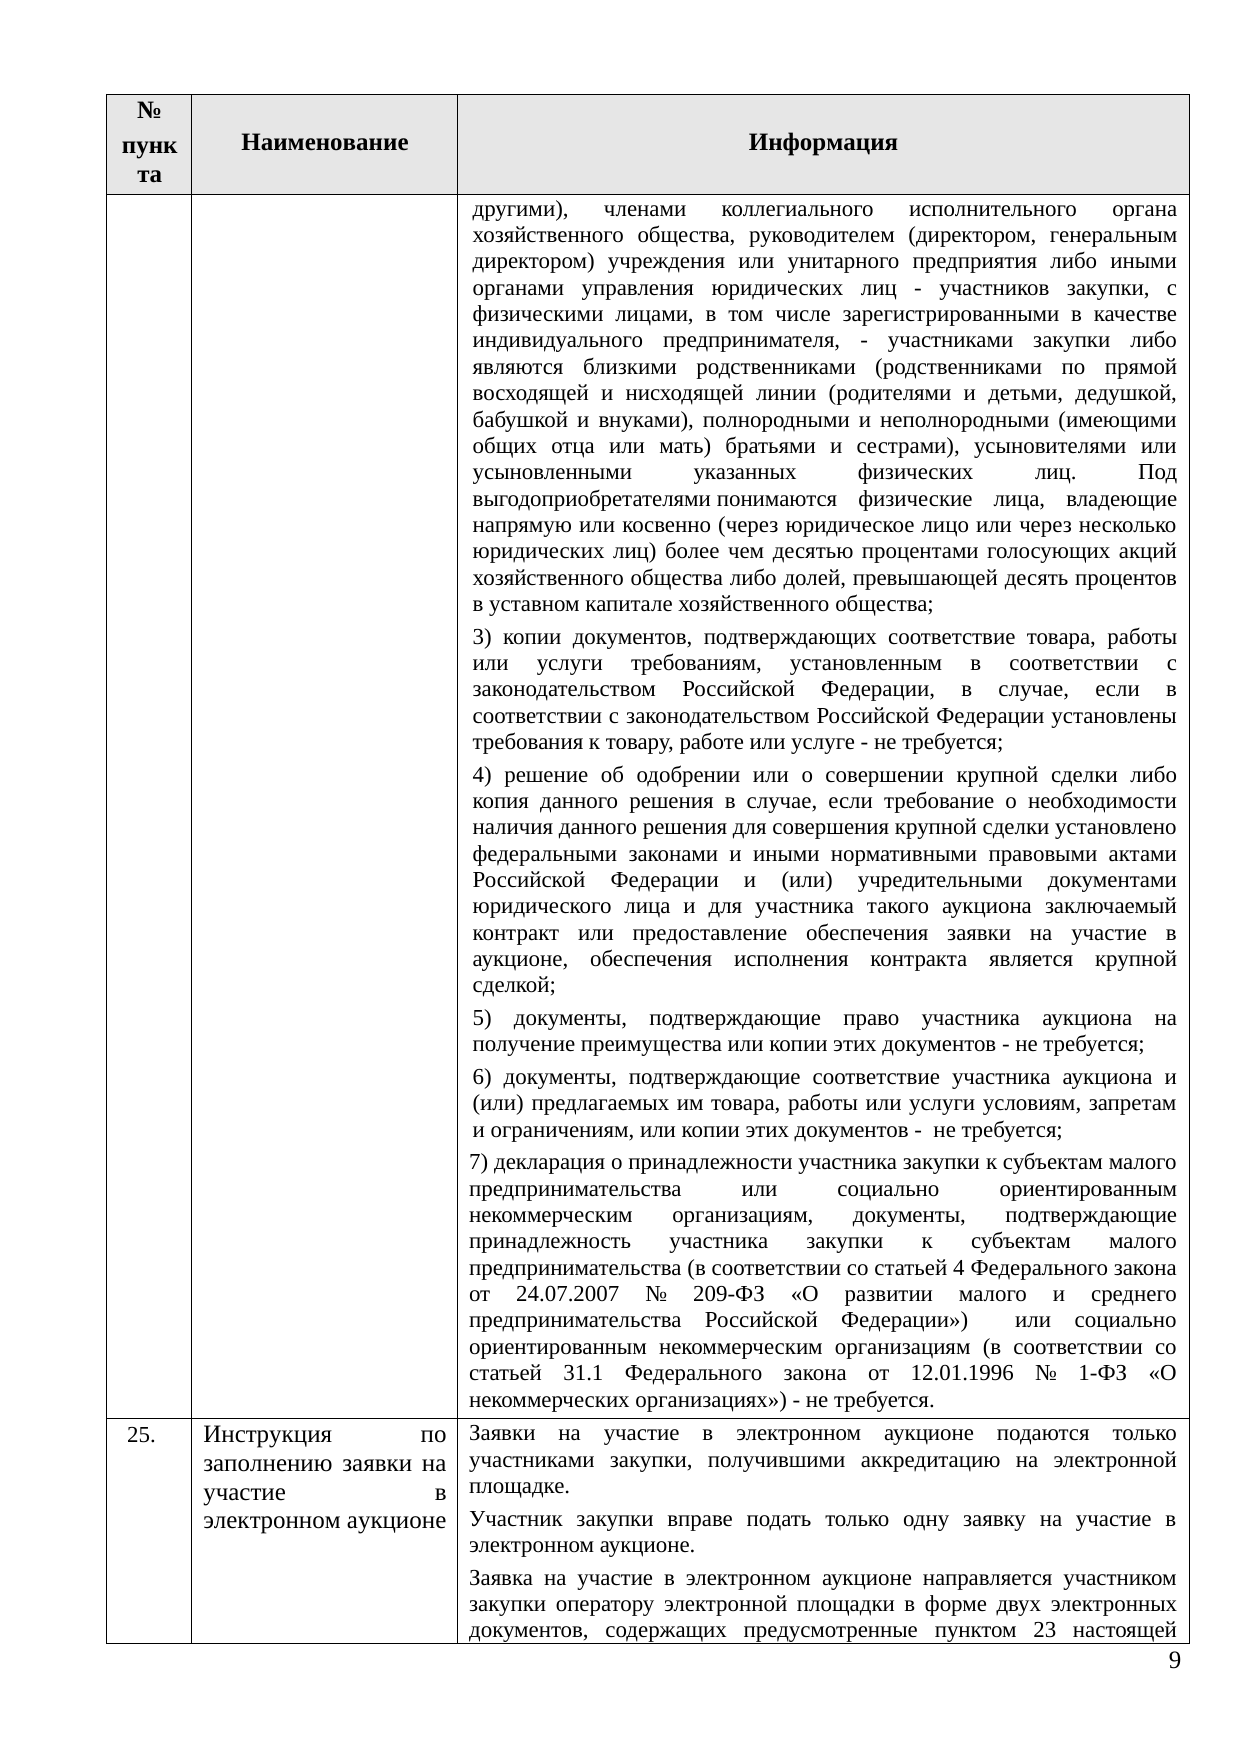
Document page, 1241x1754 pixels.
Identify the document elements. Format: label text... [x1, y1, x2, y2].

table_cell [458, 1419, 1189, 1643]
table_header Наименование [192, 95, 457, 194]
table_header № пункта [107, 95, 191, 194]
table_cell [458, 195, 1189, 1418]
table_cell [192, 1419, 457, 1643]
table_cell [107, 1419, 191, 1643]
table_header Информация [458, 95, 1189, 194]
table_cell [192, 195, 457, 1418]
table_cell [107, 195, 191, 1418]
